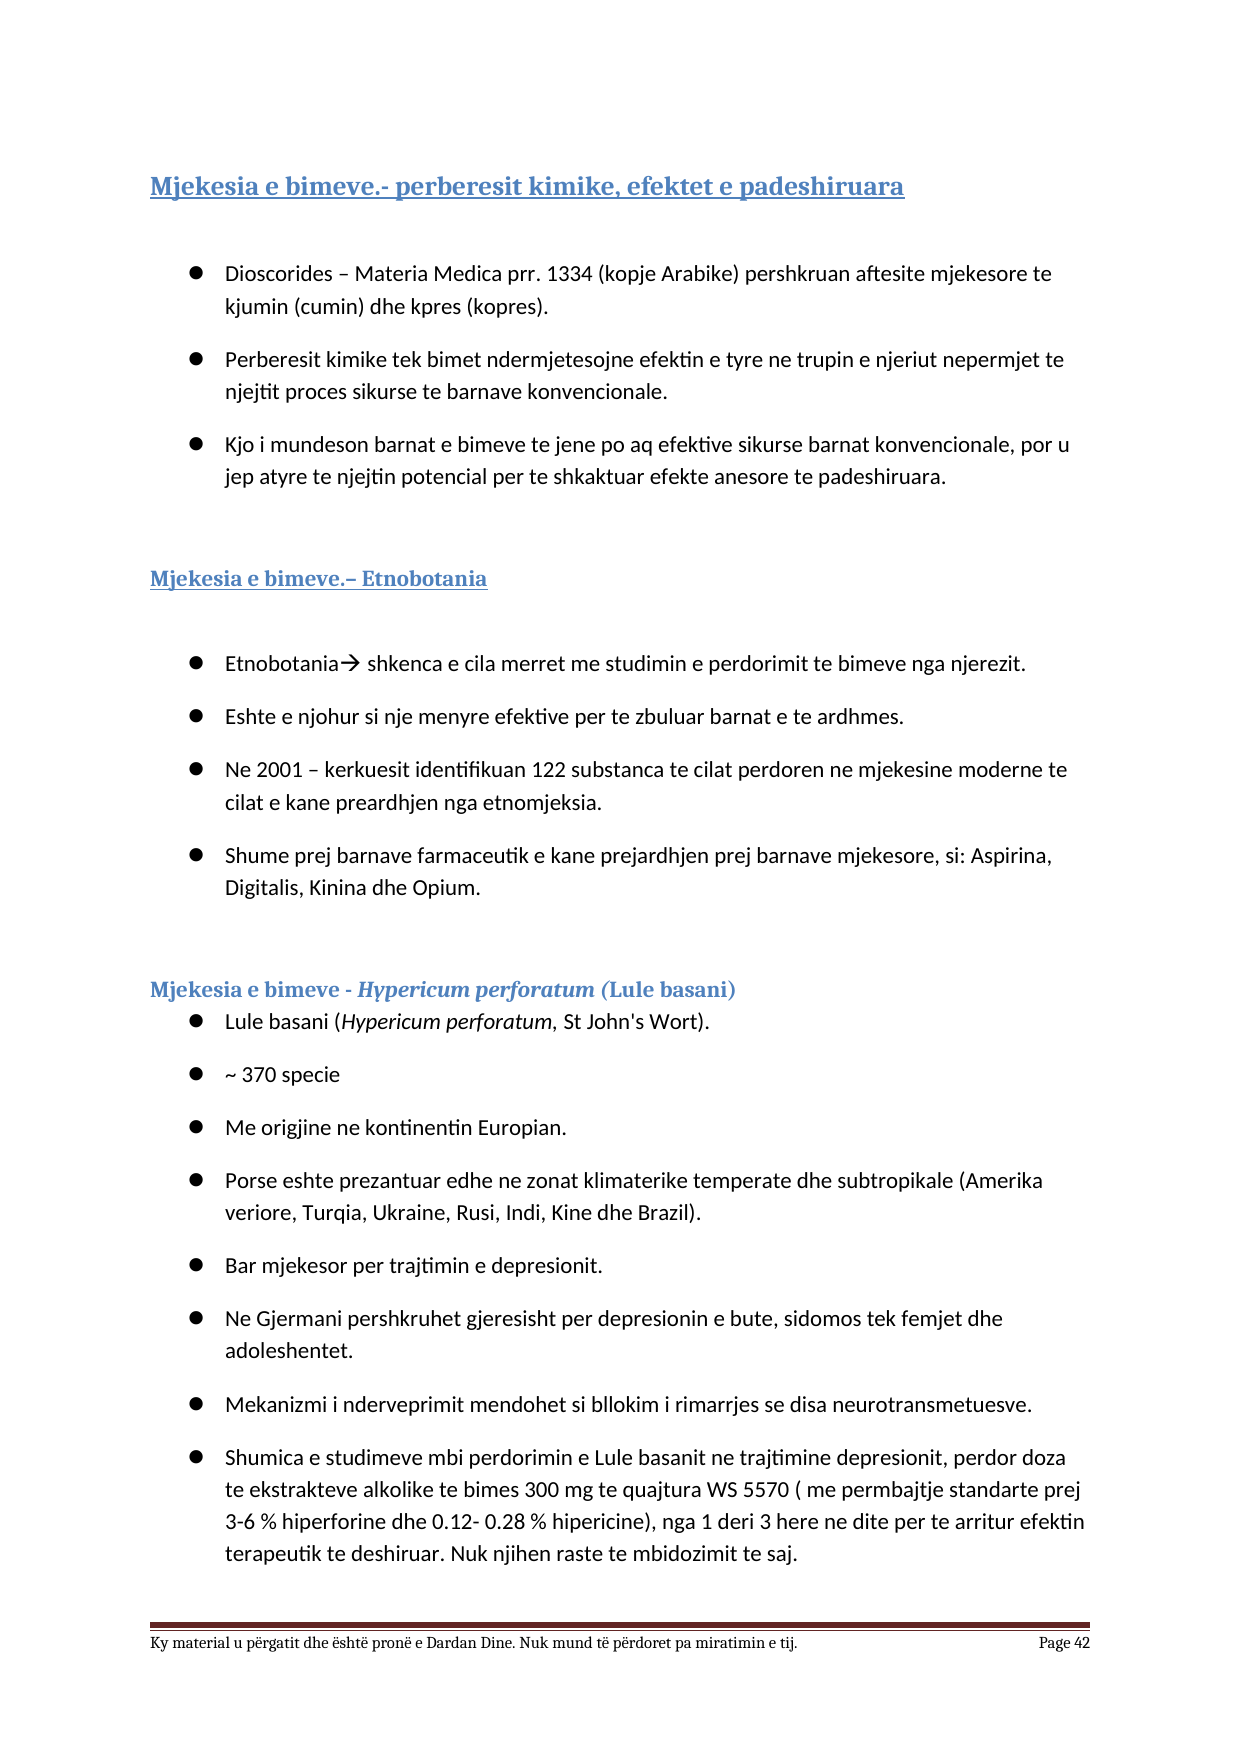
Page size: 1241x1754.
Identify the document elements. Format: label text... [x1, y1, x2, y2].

subtitle Mjekesia e bimeve.– Etnobotania [150, 566, 1090, 593]
list Ne Gjermani pershkruhet gjeresisht per depresionin e bute, sidomos tek femjet dhe adoleshentet. [187, 1304, 1090, 1365]
list Shumica e studimeve mbi perdorimin e Lule basanit ne trajtimine depresionit, perdor doza te ekstrakteve alkolike te bimes 300 mg te quajtura WS 5570 ( me permbajtje standarte prej 3-6 % hiperforine dhe 0.12- 0.28 % hipericine), nga 1 deri 3 here ne dite per te arritur efektin terapeutik te deshiruar. Nuk njihen raste te mbidozimit te saj. [187, 1443, 1090, 1567]
list ~ 370 specie [187, 1060, 1090, 1088]
subtitle Mjekesia e bimeve - Hypericum perforatum (Lule basani) [150, 977, 1090, 1003]
list Etnobotania shkenca e cila merret me studimin e perdorimit te bimeve nga njerezit. [187, 649, 1090, 677]
list Ne 2001 – kerkuesit identifikuan 122 substanca te cilat perdoren ne mjekesine moderne te cilat e kane preardhjen nga etnomjeksia. [187, 756, 1090, 816]
list Perberesit kimike tek bimet ndermjetesojne efektin e tyre ne trupin e njeriut nepermjet te njejtit proces sikurse te barnave konvencionale. [187, 345, 1090, 405]
list Shume prej barnave farmaceutik e kane prejardhjen prej barnave mjekesore, si: Aspirina, Digitalis, Kinina dhe Opium. [187, 841, 1090, 901]
list Dioscorides – Materia Medica prr. 1334 (kopje Arabike) pershkruan aftesite mjekesore te kjumin (cumin) dhe kpres (kopres). [187, 259, 1090, 320]
list Me origjine ne kontinentin Europian. [187, 1113, 1090, 1141]
list Porse eshte prezantuar edhe ne zonat klimaterike temperate dhe subtropikale (Amerika veriore, Turqia, Ukraine, Rusi, Indi, Kine dhe Brazil). [187, 1166, 1090, 1226]
list Mekanizmi i nderveprimit mendohet si bllokim i rimarrjes se disa neurotransmetuesve. [187, 1390, 1090, 1418]
list Lule basani (Hypericum perforatum, St John's Wort). [187, 1007, 1090, 1035]
list Eshte e njohur si nje menyre efektive per te zbuluar barnat e te ardhmes. [187, 702, 1090, 731]
subtitle Mjekesia e bimeve.- perberesit kimike, efektet e padeshiruara [150, 171, 1090, 202]
list Bar mjekesor per trajtimin e depresionit. [187, 1251, 1090, 1279]
list Kjo i mundeson barnat e bimeve te jene po aq efektive sikurse barnat konvencionale, por u jep atyre te njejtin potencial per te shkaktuar efekte anesore te padeshiruara. [187, 430, 1090, 490]
